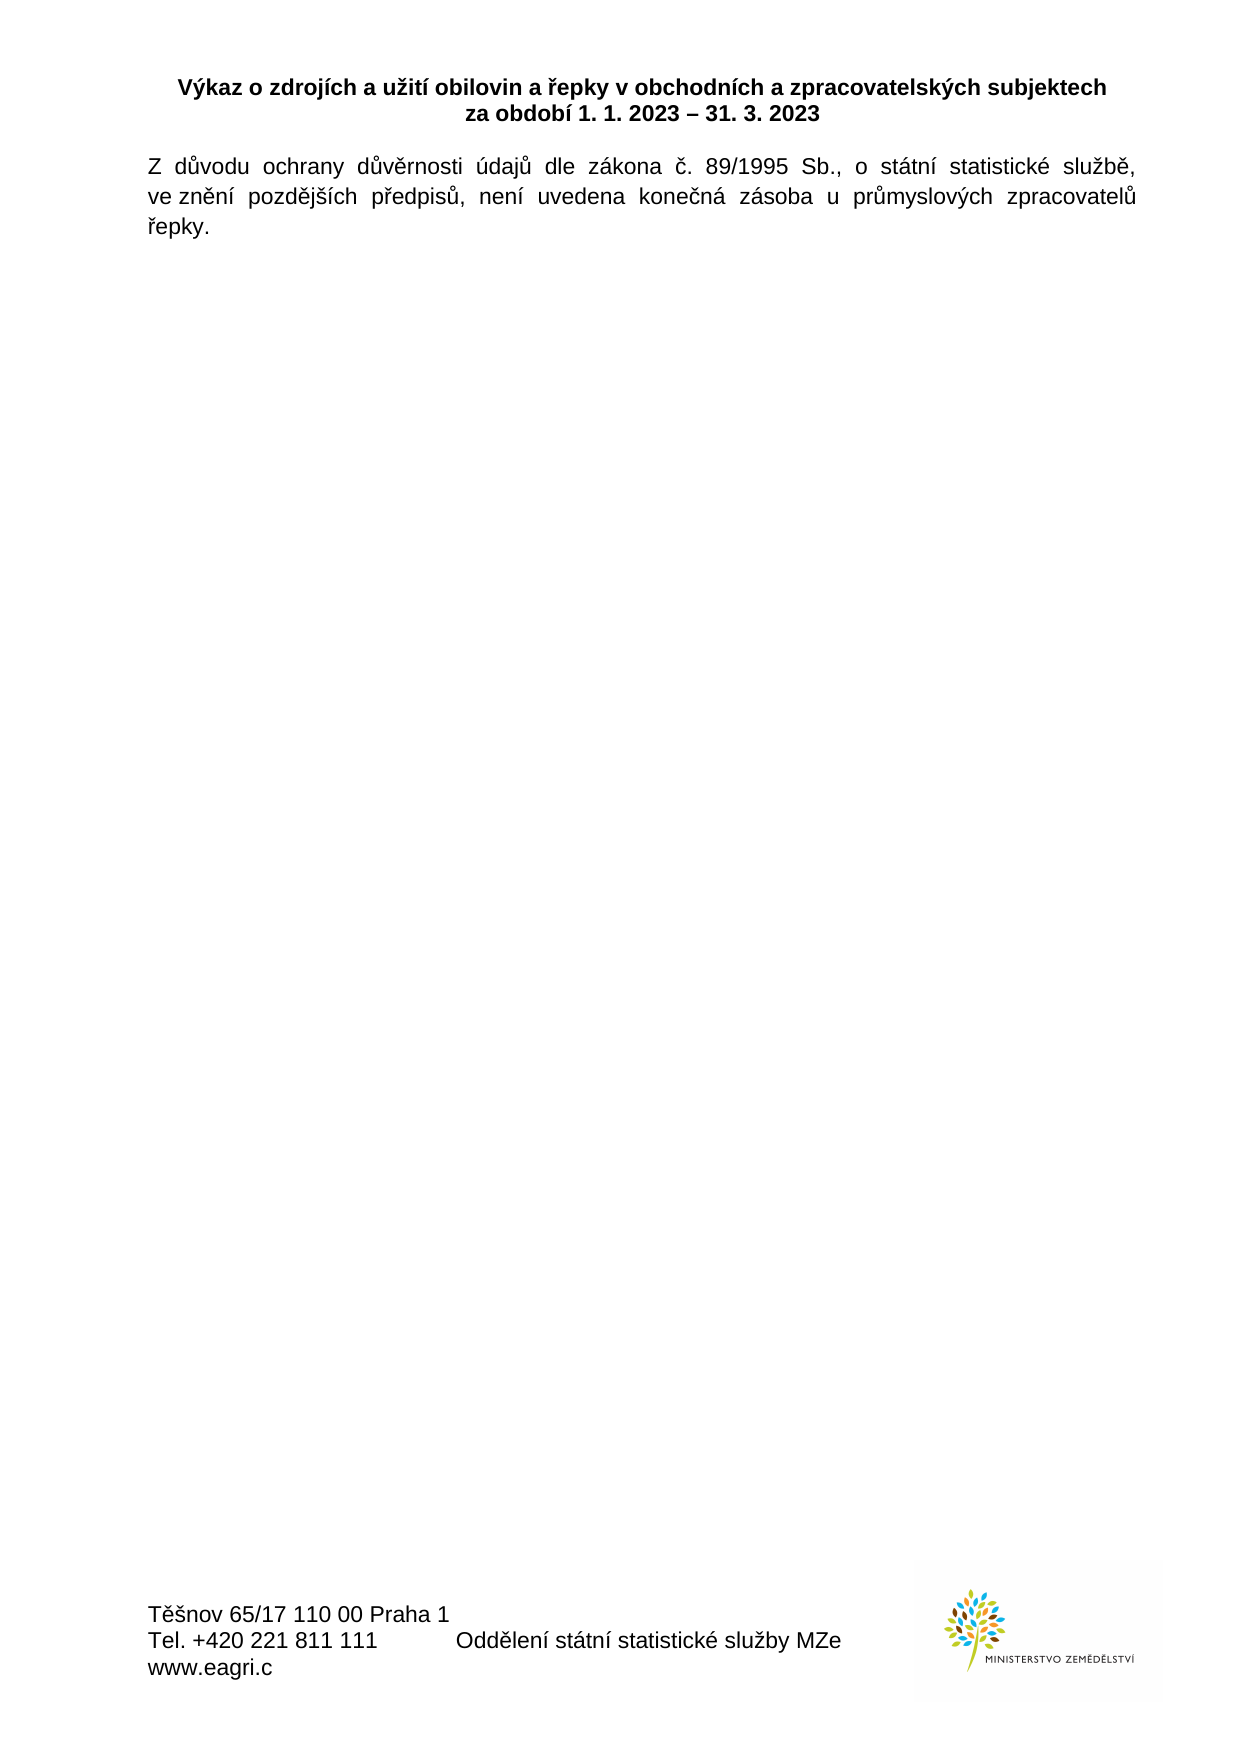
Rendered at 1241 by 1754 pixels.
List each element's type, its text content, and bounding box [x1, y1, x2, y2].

text Z důvodu ochrany důvěrnosti údajů dle zákona č. 89/1995 Sb., o státní statistické službě, ve znění pozdějších předpisů, není uvedena konečná zásoba u průmyslových zpracovatelů řepky. [148, 153, 1137, 239]
picture [914, 1560, 1164, 1702]
